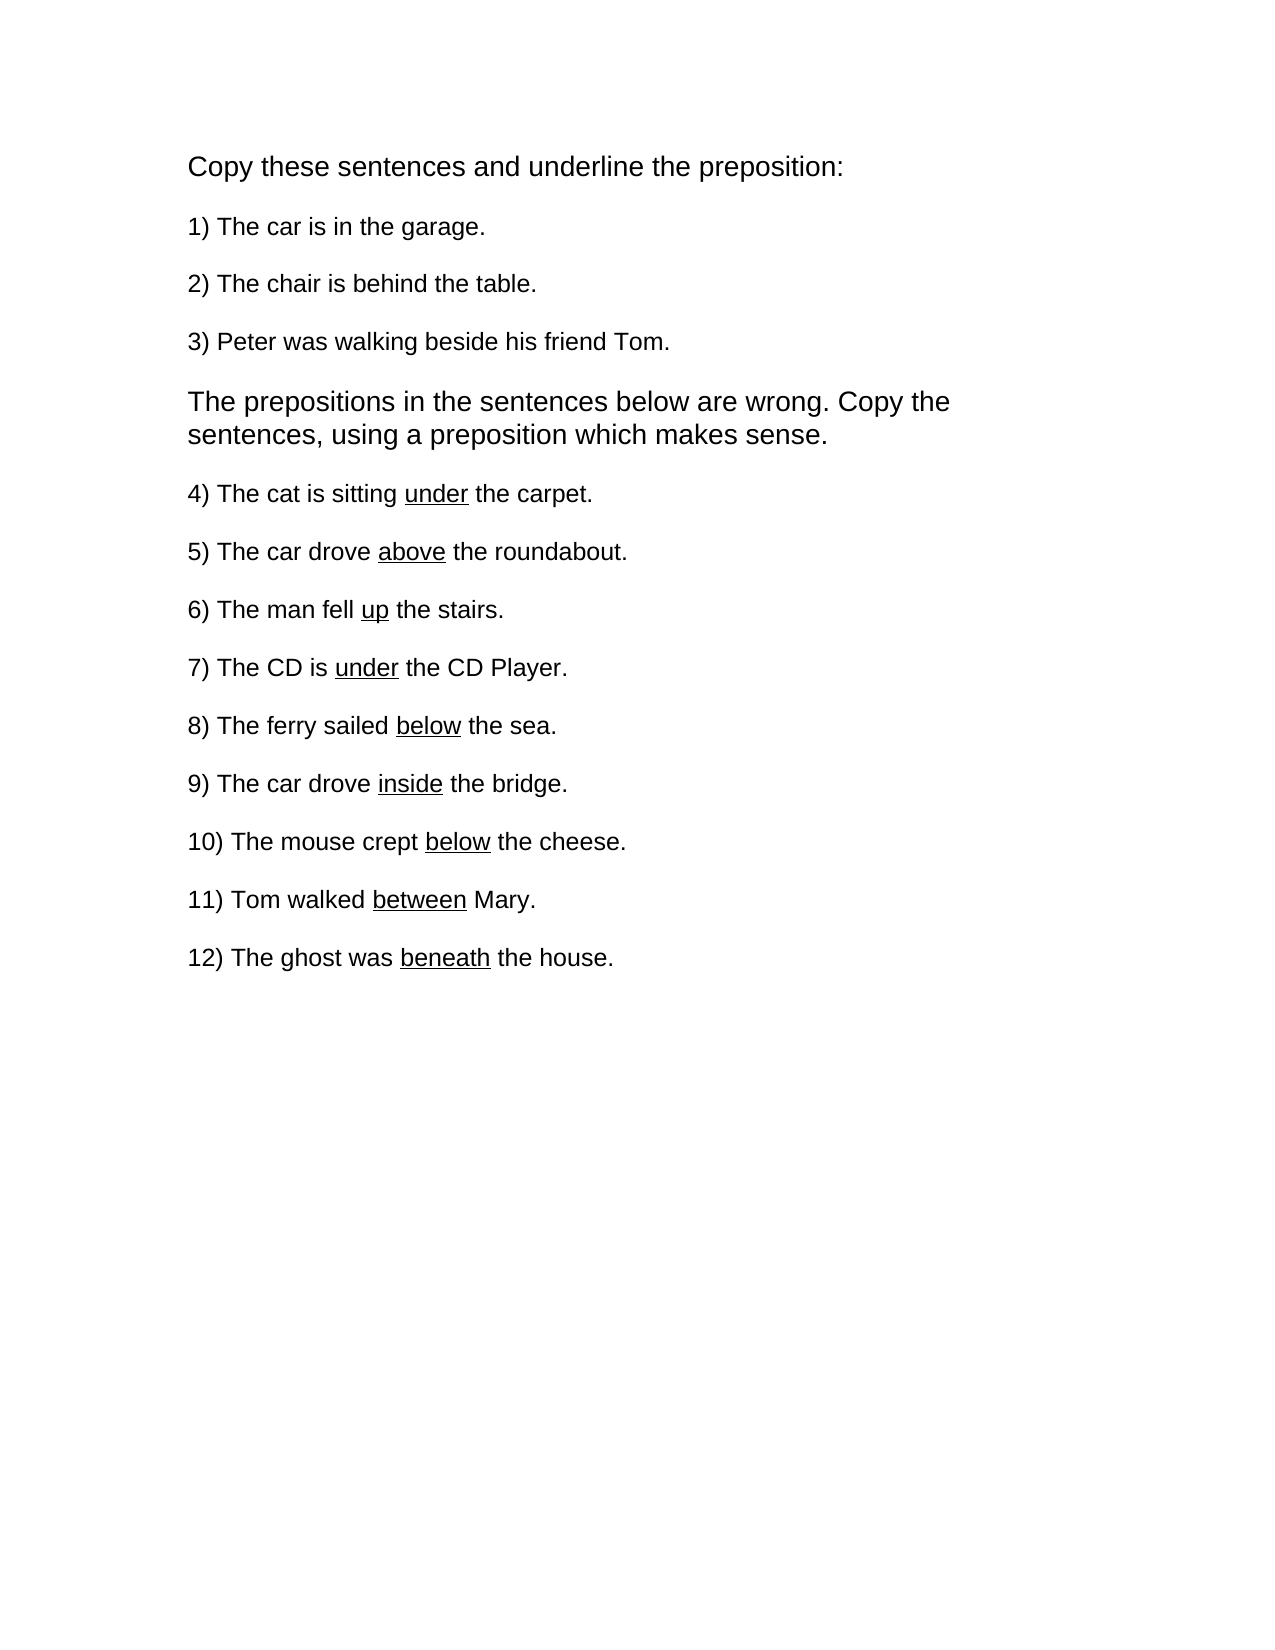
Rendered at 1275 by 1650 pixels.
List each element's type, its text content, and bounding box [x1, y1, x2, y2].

text 10) The mouse crept below the cheese. [187, 827, 1087, 856]
text 5) The car drove above the roundabout. [187, 537, 1087, 566]
text 1) The car is in the garage. [187, 212, 1087, 240]
text 12) The ghost was beneath the house. [187, 943, 1087, 971]
text 9) The car drove inside the bridge. [187, 769, 1087, 798]
text 6) The man fell up the stairs. [187, 595, 1087, 624]
text The prepositions in the sentences below are wrong. Copy the sentences, using a preposition which makes sense. [187, 385, 1087, 450]
text 7) The CD is under the CD Player. [187, 653, 1087, 682]
text 4) The cat is sitting under the carpet. [187, 479, 1087, 508]
text 8) The ferry sailed below the sea. [187, 711, 1087, 740]
text 3) Peter was walking beside his friend Tom. [187, 327, 1087, 356]
text 2) The chair is behind the table. [187, 269, 1087, 298]
text Copy these sentences and underline the preposition: [187, 150, 1087, 182]
text 11) Tom walked between Mary. [187, 885, 1087, 913]
